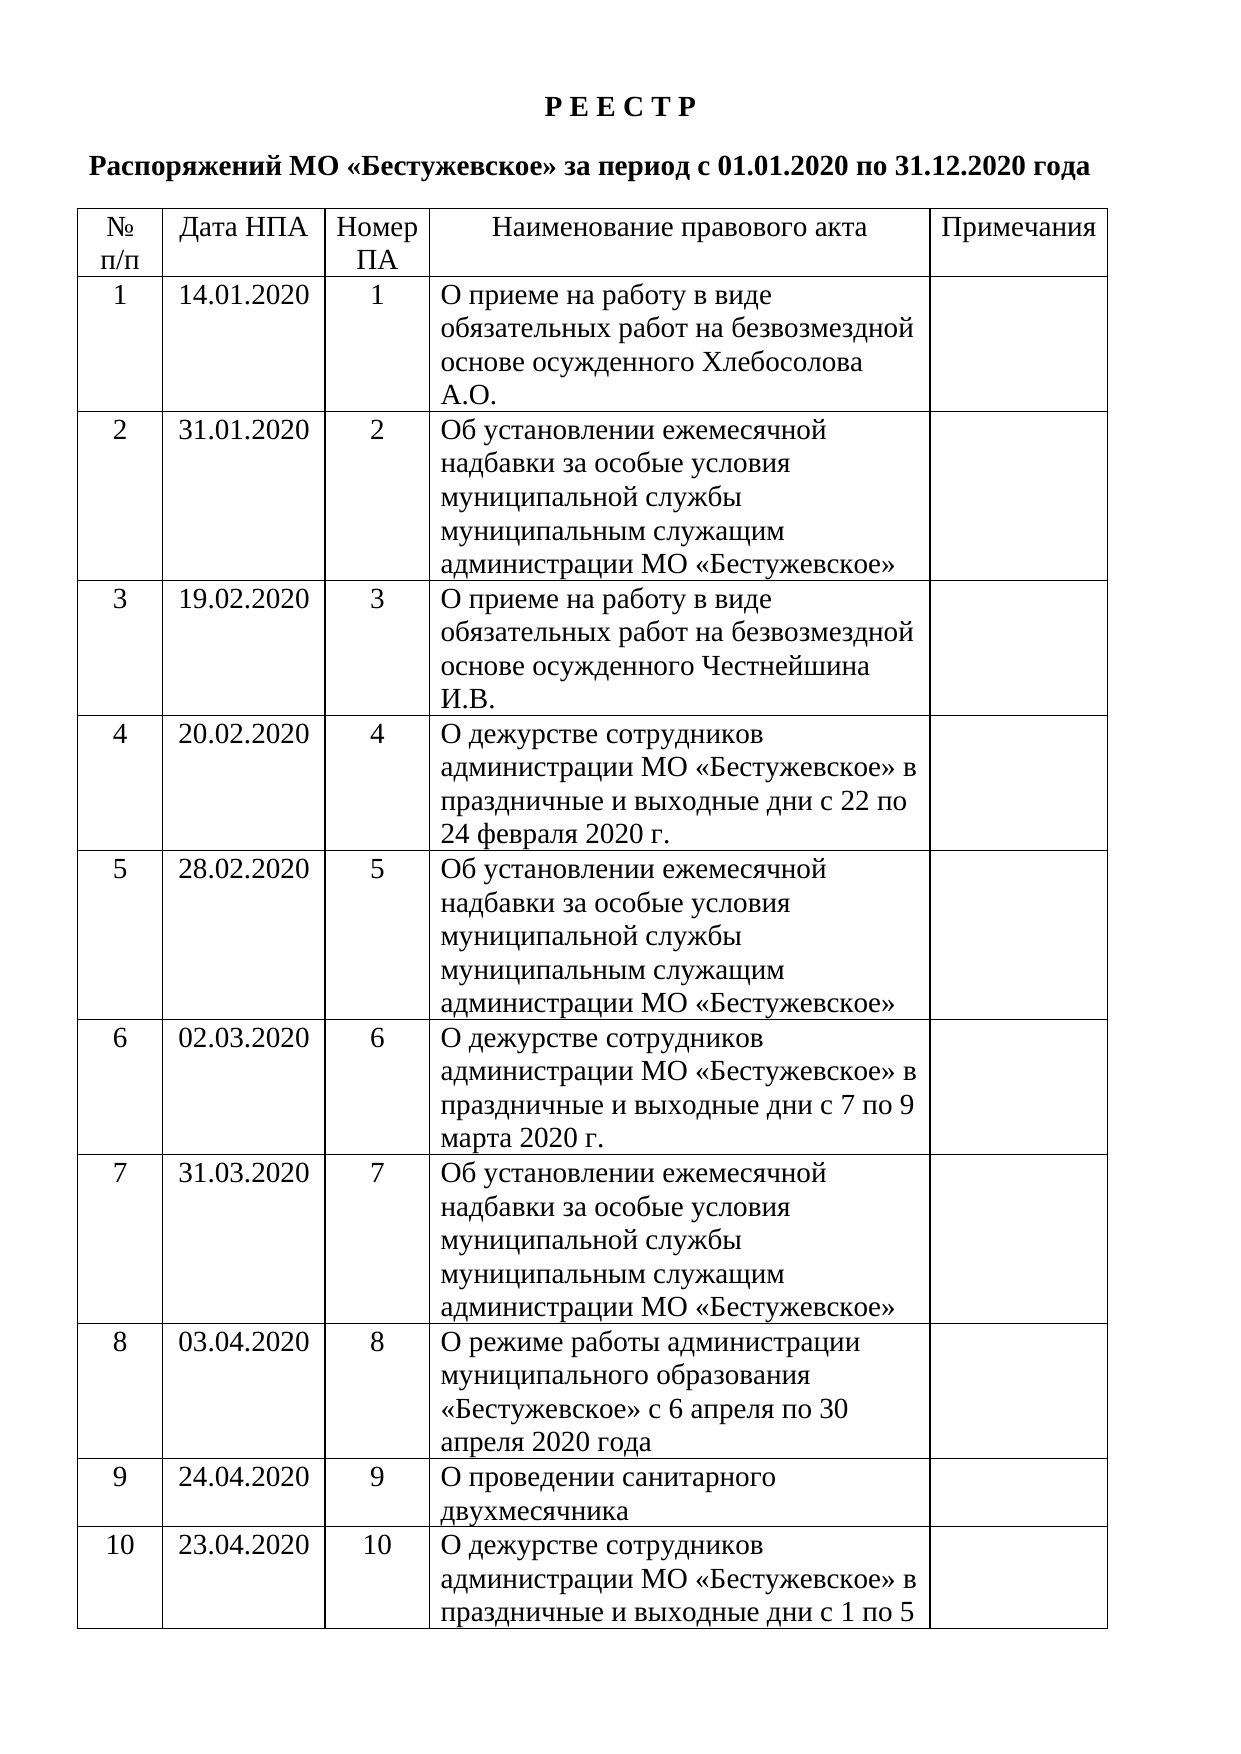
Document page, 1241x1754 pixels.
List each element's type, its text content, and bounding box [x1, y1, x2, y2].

table_cell Об установлении ежемесячной надбавки за особые условия муниципальной службы муниципальным служащим администрации МО «Бестужевское» [430, 412, 929, 580]
table_cell 2 [326, 412, 429, 580]
table_cell Об установлении ежемесячной надбавки за особые условия муниципальной службы муниципальным служащим администрации МО «Бестужевское» [430, 851, 929, 1019]
table_cell [931, 1155, 1107, 1323]
table_cell 4 [326, 716, 429, 850]
table_cell 7 [326, 1155, 429, 1323]
table_cell [931, 277, 1107, 411]
table_cell 9 [326, 1459, 429, 1526]
table_cell 6 [326, 1020, 429, 1154]
table_cell 03.04.2020 [163, 1324, 324, 1458]
table_cell 19.02.2020 [163, 581, 324, 715]
table_cell 5 [78, 851, 162, 1019]
table_cell 28.02.2020 [163, 851, 324, 1019]
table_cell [430, 1527, 929, 1628]
table_cell 2 [78, 412, 162, 580]
table_cell 1 [78, 277, 162, 411]
table_cell 24.04.2020 [163, 1459, 324, 1526]
table_cell 23.04.2020 [163, 1527, 324, 1628]
table_cell [931, 1527, 1107, 1628]
table_cell 7 [78, 1155, 162, 1323]
table_cell 9 [78, 1459, 162, 1526]
table_cell 20.02.2020 [163, 716, 324, 850]
table_cell 10 [326, 1527, 429, 1628]
table_cell 3 [326, 581, 429, 715]
table_cell 14.01.2020 [163, 277, 324, 411]
table_cell 31.03.2020 [163, 1155, 324, 1323]
table_cell 6 [78, 1020, 162, 1154]
table_cell [931, 581, 1107, 715]
text Распоряжений МО «Бестужевское» за период с 01.01.2020 по 31.12.2020 года [89, 148, 1152, 182]
table_cell 8 [78, 1324, 162, 1458]
table_cell О приеме на работу в виде обязательных работ на безвозмездной основе осужденного Хлебосолова А.О. [430, 277, 929, 411]
table_cell О дежурстве сотрудников администрации МО «Бестужевское» в праздничные и выходные дни с 7 по 9 марта 2020 г. [430, 1020, 929, 1154]
table_cell 31.01.2020 [163, 412, 324, 580]
table_cell О приеме на работу в виде обязательных работ на безвозмездной основе осужденного Честнейшина И.В. [430, 581, 929, 715]
table_cell 4 [78, 716, 162, 850]
table_header Примечания [931, 209, 1107, 276]
table_cell [931, 1020, 1107, 1154]
table_cell О режиме работы администрации муниципального образования «Бестужевское» с 6 апреля по 30 апреля 2020 года [430, 1324, 929, 1458]
table_cell 1 [326, 277, 429, 411]
table_cell О дежурстве сотрудников администрации МО «Бестужевское» в праздничные и выходные дни с 22 по 24 февраля 2020 г. [430, 716, 929, 850]
table_header Номер ПА [326, 209, 429, 276]
table_cell 5 [326, 851, 429, 1019]
table_header Дата НПА [163, 209, 324, 276]
table_header № п/п [78, 209, 162, 276]
table_cell Об установлении ежемесячной надбавки за особые условия муниципальной службы муниципальным служащим администрации МО «Бестужевское» [430, 1155, 929, 1323]
table_cell [931, 1459, 1107, 1526]
table_cell [931, 716, 1107, 850]
table_cell [931, 412, 1107, 580]
table_cell [931, 851, 1107, 1019]
table_cell 8 [326, 1324, 429, 1458]
table_cell 3 [78, 581, 162, 715]
table_cell 10 [78, 1527, 162, 1628]
table_cell [931, 1324, 1107, 1458]
table_cell 02.03.2020 [163, 1020, 324, 1154]
text Р Е Е С Т Р [89, 89, 1152, 122]
table_header Наименование правового акта [430, 209, 929, 276]
table_cell О проведении санитарного двухмесячника [430, 1459, 929, 1526]
